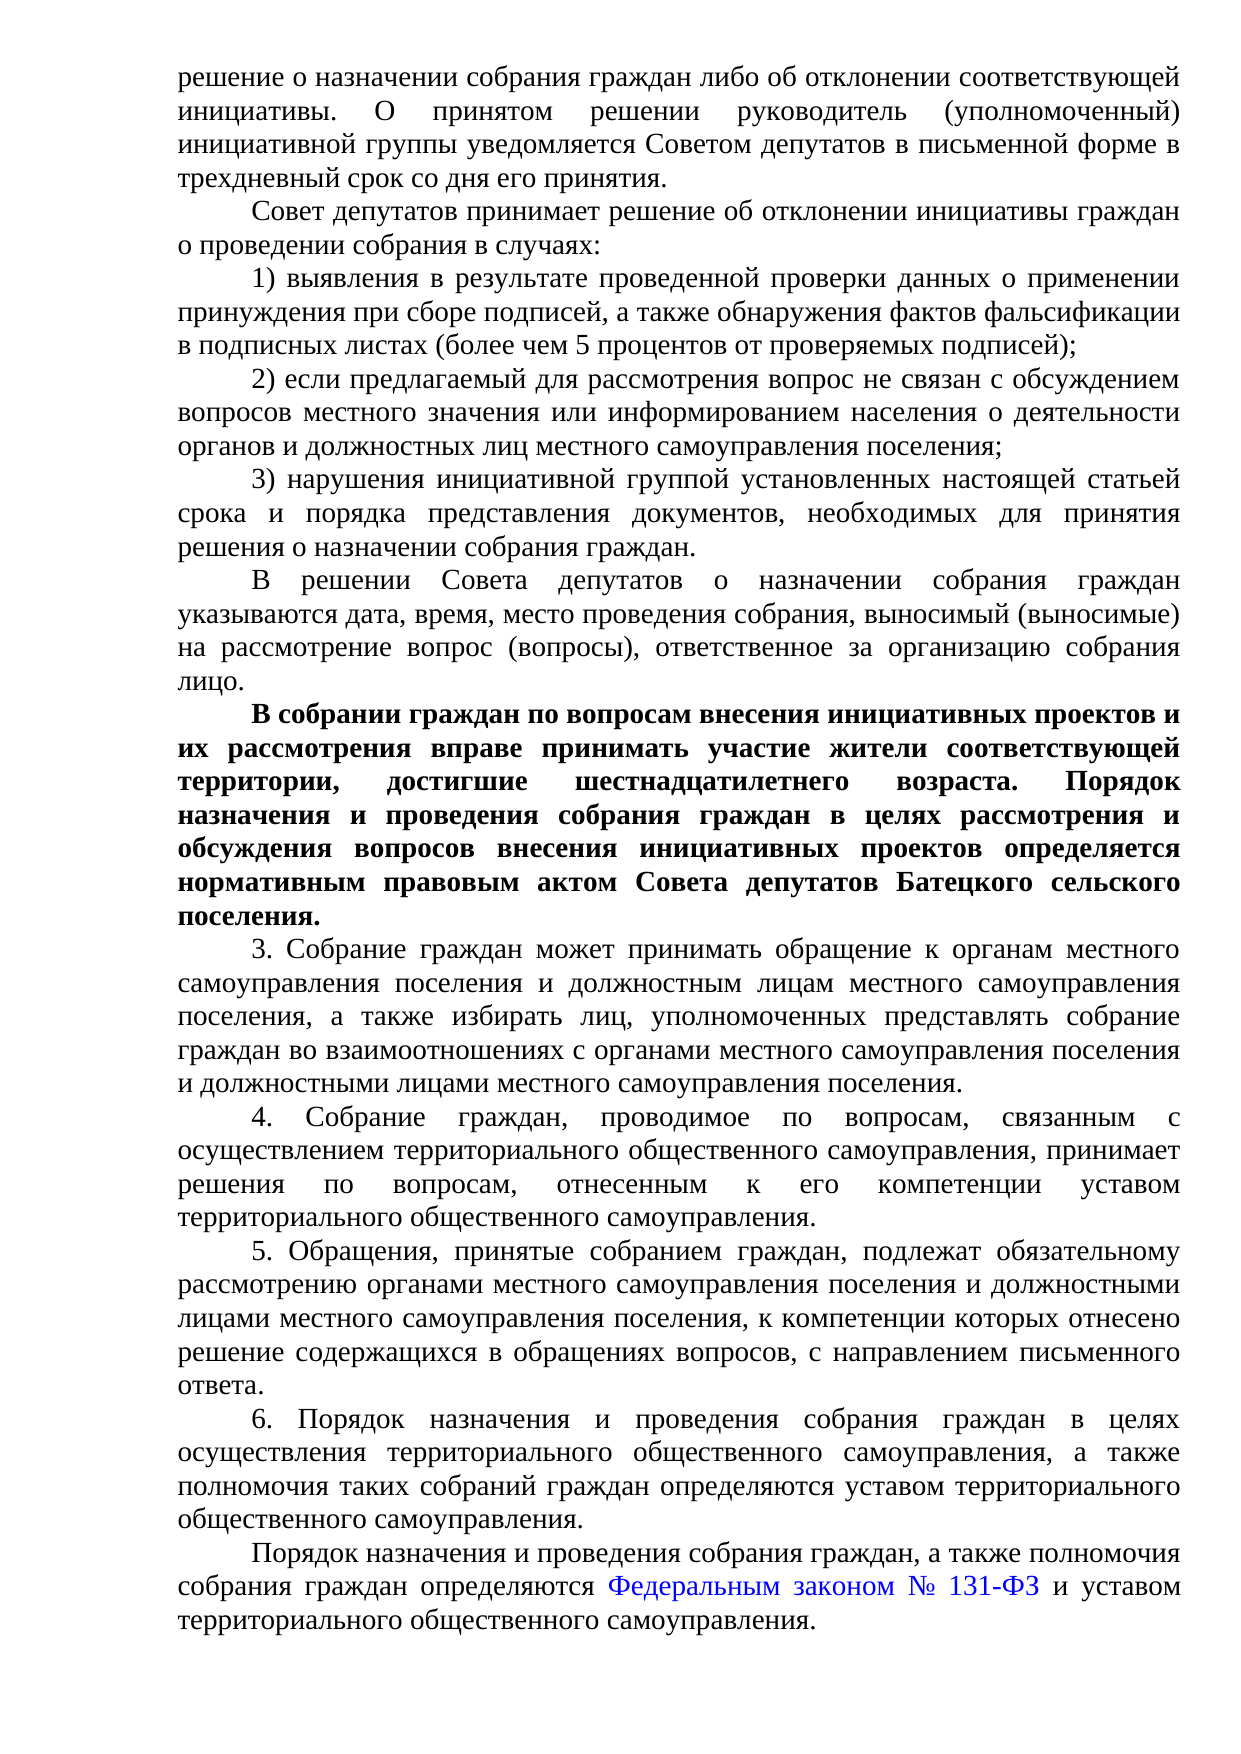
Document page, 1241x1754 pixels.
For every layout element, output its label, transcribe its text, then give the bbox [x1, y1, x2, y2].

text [177, 59, 1181, 193]
text Совет депутатов принимает решение об отклонении инициативы граждан о проведении собрания в случаях: [177, 193, 1181, 260]
text 4. Собрание граждан, проводимое по вопросам, связанным с осуществлением территориального общественного самоуправления, принимает решения по вопросам, отнесенным к его компетенции уставом территориального общественного самоуправления. [177, 1099, 1181, 1233]
text В решении Совета депутатов о назначении собрания граждан указываются дата, время, место проведения собрания, выносимый (выносимые) на рассмотрение вопрос (вопросы), ответственное за организацию собрания лицо. [177, 562, 1181, 696]
text 1) выявления в результате проведенной проверки данных о применении принуждения при сборе подписей, а также обнаружения фактов фальсификации в подписных листах (более чем 5 процентов от проверяемых подписей); [177, 260, 1181, 361]
text 6. Порядок назначения и проведения собрания граждан в целях осуществления территориального общественного самоуправления, а также полномочия таких собраний граждан определяются уставом территориального общественного самоуправления. [177, 1401, 1181, 1535]
text 3. Собрание граждан может принимать обращение к органам местного самоуправления поселения и должностным лицам местного самоуправления поселения, а также избирать лиц, уполномоченных представлять собрание граждан во взаимоотношениях с органами местного самоуправления поселения и должностными лицами местного самоуправления поселения. [177, 931, 1181, 1099]
text 3) нарушения инициативной группой установленных настоящей статьей срока и порядка представления документов, необходимых для принятия решения о назначении собрания граждан. [177, 462, 1181, 562]
text В собрании граждан по вопросам внесения инициативных проектов и их рассмотрения вправе принимать участие жители соответствующей территории, достигшие шестнадцатилетнего возраста. Порядок назначения и проведения собрания граждан в целях рассмотрения и обсуждения вопросов внесения инициативных проектов определяется нормативным правовым актом Совета депутатов Батецкого сельского поселения. [177, 696, 1181, 931]
text 2) если предлагаемый для рассмотрения вопрос не связан с обсуждением вопросов местного значения или информированием населения о деятельности органов и должностных лиц местного самоуправления поселения; [177, 361, 1181, 462]
text 5. Обращения, принятые собранием граждан, подлежат обязательному рассмотрению органами местного самоуправления поселения и должностными лицами местного самоуправления поселения, к компетенции которых отнесено решение содержащихся в обращениях вопросов, с направлением письменного ответа. [177, 1233, 1181, 1401]
text Порядок назначения и проведения собрания граждан, а также полномочия собрания граждан определяются Федеральным законом № 131-ФЗ и уставом территориального общественного самоуправления. [177, 1535, 1181, 1636]
